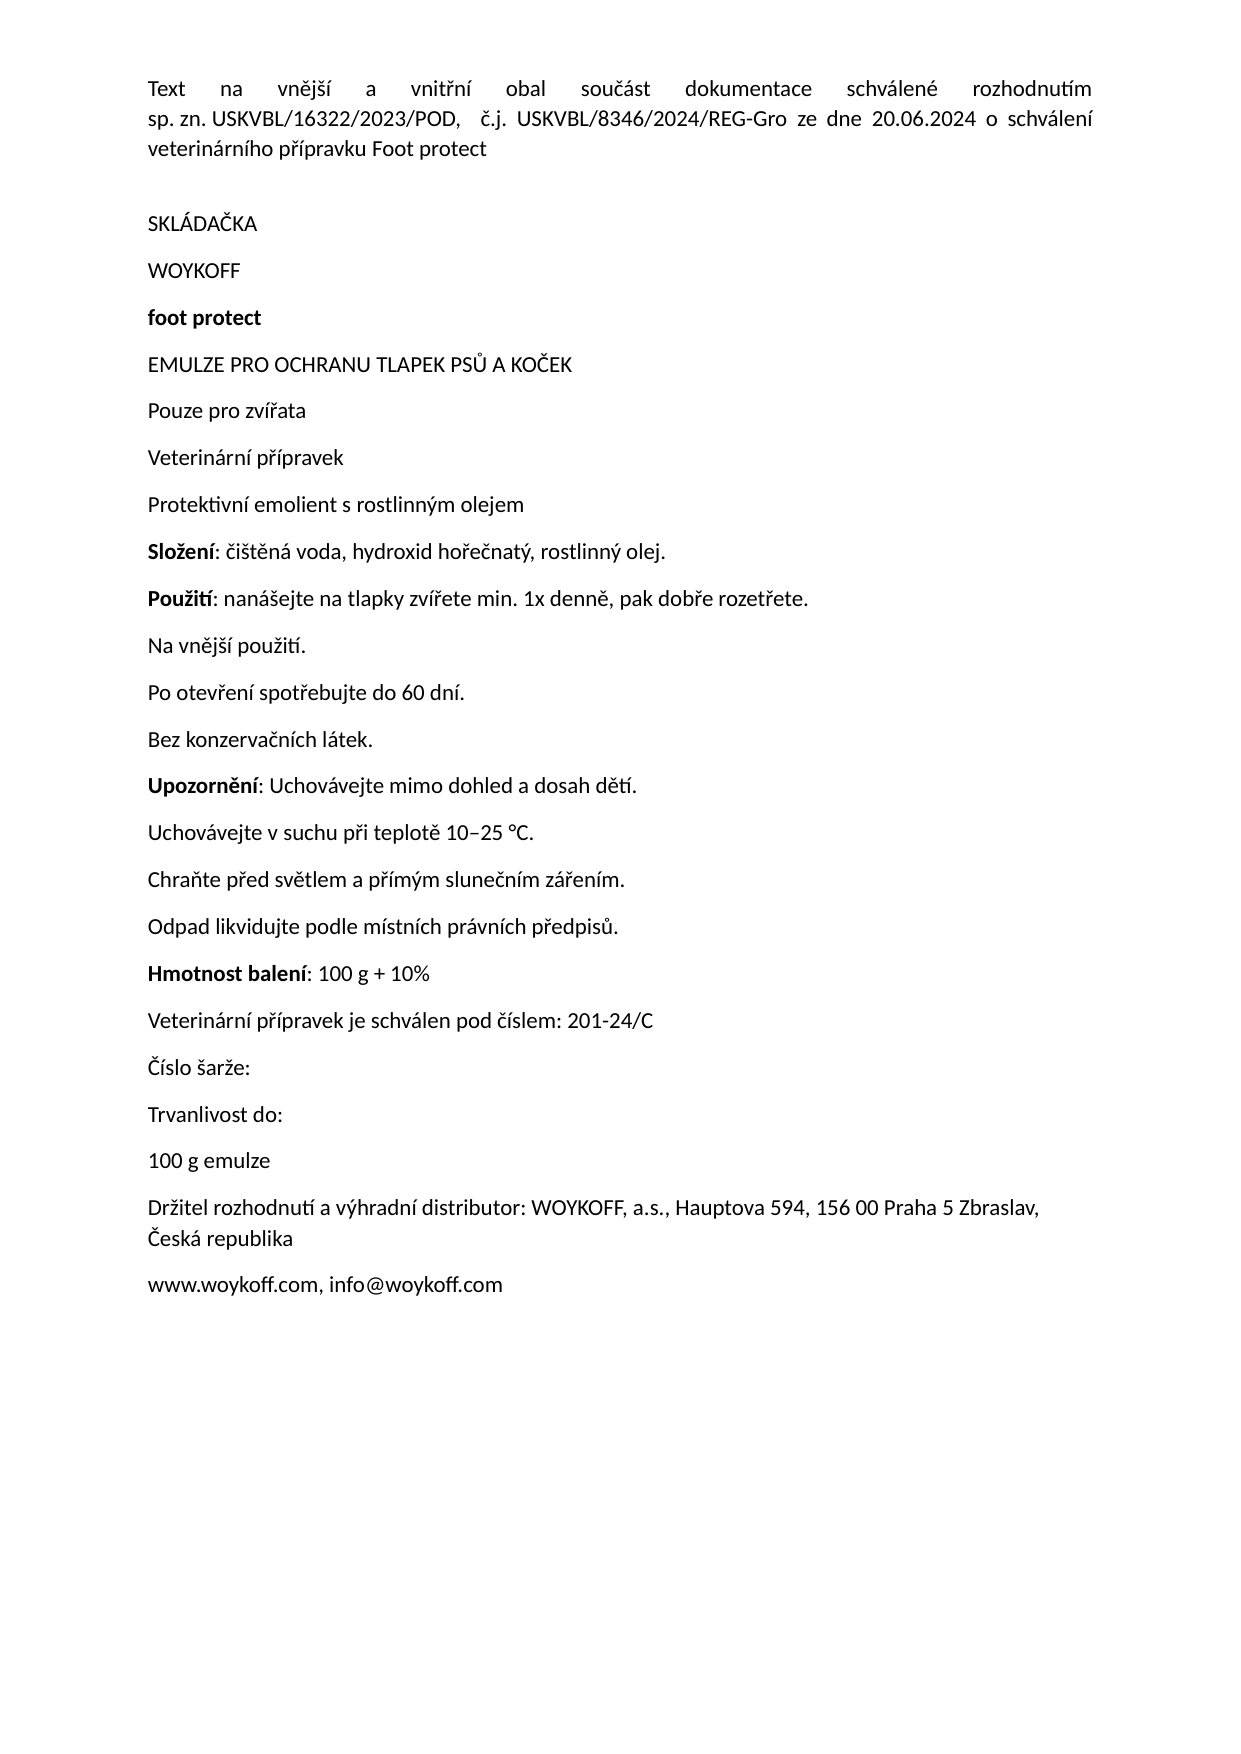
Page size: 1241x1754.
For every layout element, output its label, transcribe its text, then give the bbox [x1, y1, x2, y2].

text Po otevření spotřebujte do 60 dní. [148, 678, 1093, 706]
text Složení: čištěná voda, hydroxid hořečnatý, rostlinný olej. [148, 537, 1093, 565]
text SKLÁDAČKA [148, 209, 1093, 237]
text WOYKOFF [148, 256, 1093, 284]
text Trvanlivost do: [148, 1100, 1093, 1128]
text Odpad likvidujte podle místních právních předpisů. [148, 912, 1093, 940]
text Protektivní emolient s rostlinným olejem [148, 490, 1093, 518]
text Chraňte před světlem a přímým slunečním zářením. [148, 865, 1093, 893]
text Číslo šarže: [148, 1053, 1093, 1081]
text Pouze pro zvířata [148, 397, 1093, 424]
text www.woykoff.com, info@woykoff.com [148, 1271, 1093, 1298]
text EMULZE PRO OCHRANU TLAPEK PSŮ A KOČEK [148, 350, 1093, 378]
text Upozornění: Uchovávejte mimo dohled a dosah dětí. [148, 772, 1093, 799]
text Uchovávejte v suchu při teplotě 10–25 °C. [148, 818, 1093, 846]
text Hmotnost balení: 100 g + 10% [148, 959, 1093, 987]
text Použití: nanášejte na tlapky zvířete min. 1x denně, pak dobře rozetřete. [148, 584, 1093, 612]
text Držitel rozhodnutí a výhradní distributor: WOYKOFF, a.s., Hauptova 594, 156 00 Praha 5 Zbraslav, Česká republika [148, 1193, 1093, 1252]
text Veterinární přípravek je schválen pod číslem: 201-24/C [148, 1006, 1093, 1034]
text foot protect [148, 303, 1093, 331]
text 100 g emulze [148, 1147, 1093, 1174]
text Na vnější použití. [148, 631, 1093, 659]
text Veterinární přípravek [148, 443, 1093, 471]
text Bez konzervačních látek. [148, 725, 1093, 753]
